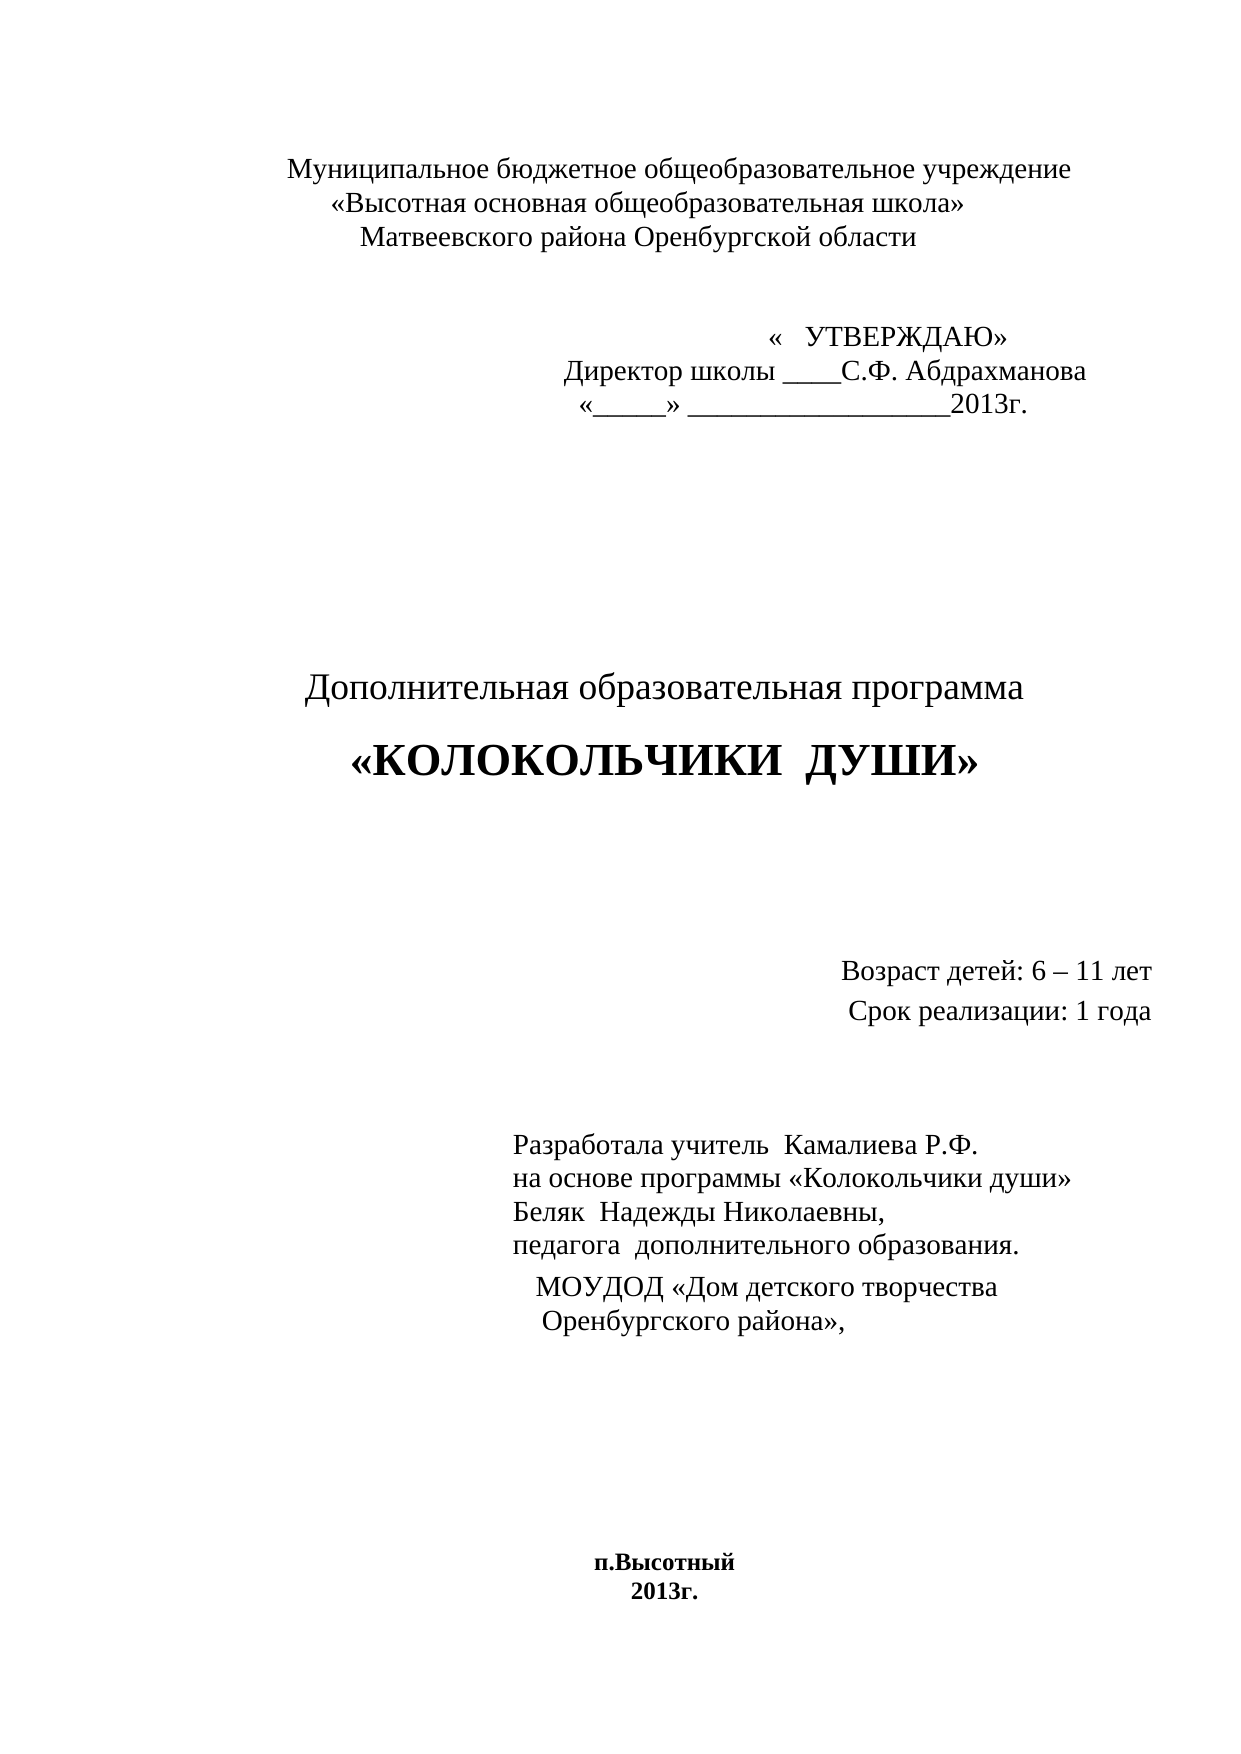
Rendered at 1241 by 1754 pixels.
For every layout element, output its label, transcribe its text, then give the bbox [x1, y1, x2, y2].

text Матвеевского района Оренбургской области [177, 219, 1152, 252]
text « УТВЕРЖДАЮ» [177, 319, 1152, 353]
text п.Высотный [177, 1547, 1152, 1576]
text Директор школы ____С.Ф. Абдрахманова [177, 353, 1152, 386]
text «Колокольчики души» [177, 732, 1152, 785]
text «Высотная основная общеобразовательная школа» [177, 185, 1152, 219]
text Возраст детей: 6 – 11 лет [177, 953, 1152, 986]
text Разработала учитель Камалиева Р.Ф. [177, 1127, 1152, 1160]
text 2013г. [177, 1576, 1152, 1605]
text на основе программы «Колокольчики души» [177, 1160, 1152, 1194]
text МОУДОД «Дом детского творчества [177, 1269, 1152, 1303]
text педагога дополнительного образования. [177, 1227, 1152, 1261]
text Беляк Надежды Николаевны, [177, 1194, 1152, 1227]
text Оренбургского района», [177, 1303, 1152, 1336]
text Муниципальное бюджетное общеобразовательное учреждение [177, 152, 1152, 185]
text «_____» __________________2013г. [177, 386, 1152, 420]
text Срок реализации: 1 года [177, 993, 1152, 1026]
text Дополнительная образовательная программа [177, 664, 1152, 707]
